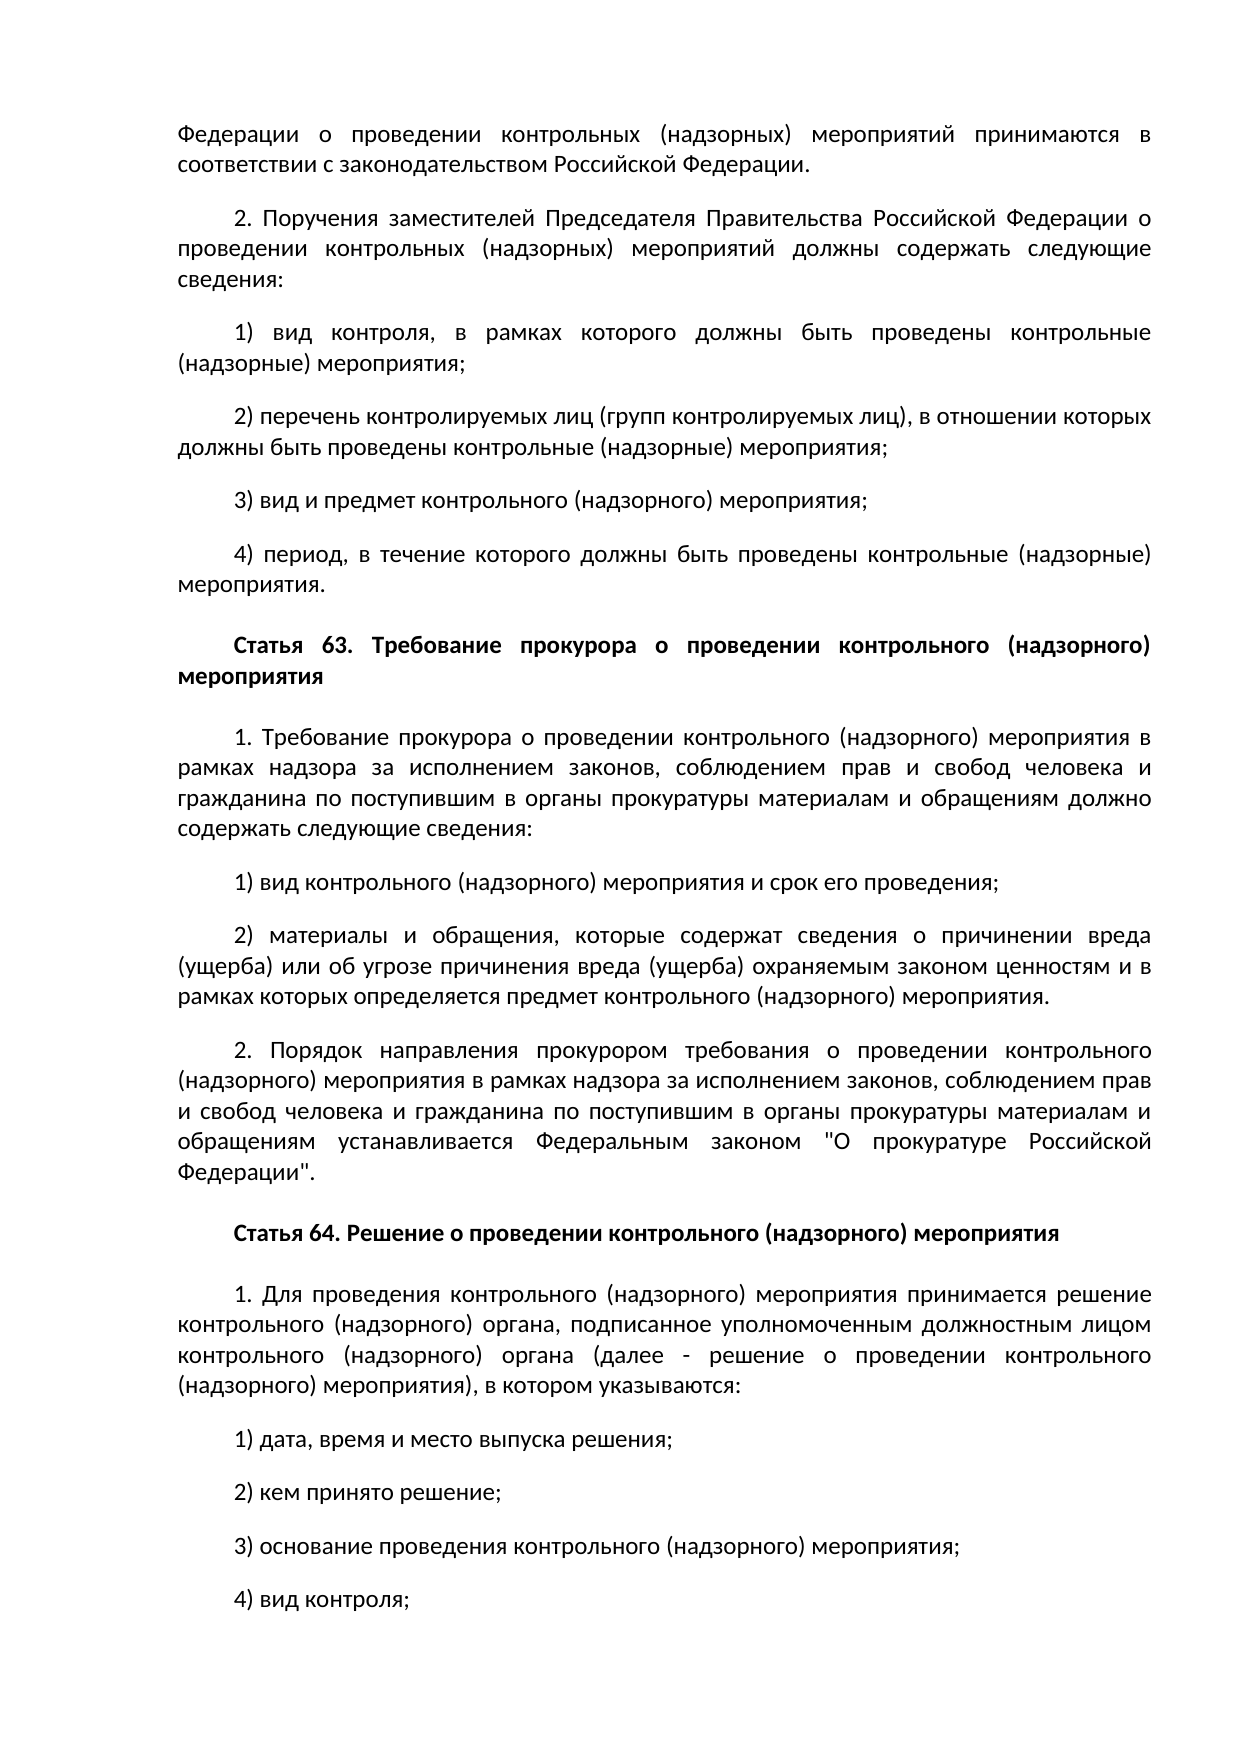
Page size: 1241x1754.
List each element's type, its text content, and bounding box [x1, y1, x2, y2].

text 2. Порядок направления прокурором требования о проведении контрольного (надзорного) мероприятия в рамках надзора за исполнением законов, соблюдением прав и свобод человека и гражданина по поступившим в органы прокуратуры материалам и обращениям устанавливается Федеральным законом "О прокуратуре Российской Федерации". [177, 1034, 1152, 1187]
title Статья 64. Решение о проведении контрольного (надзорного) мероприятия [177, 1217, 1152, 1248]
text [177, 118, 1152, 179]
text 1) вид контроля, в рамках которого должны быть проведены контрольные (надзорные) мероприятия; [177, 317, 1152, 378]
text 3) основание проведения контрольного (надзорного) мероприятия; [177, 1530, 1152, 1561]
text 3) вид и предмет контрольного (надзорного) мероприятия; [177, 484, 1152, 515]
text 4) вид контроля; [177, 1583, 1152, 1614]
text 1) вид контрольного (надзорного) мероприятия и срок его проведения; [177, 866, 1152, 897]
text 2) перечень контролируемых лиц (групп контролируемых лиц), в отношении которых должны быть проведены контрольные (надзорные) мероприятия; [177, 401, 1152, 462]
text 2. Поручения заместителей Председателя Правительства Российской Федерации о проведении контрольных (надзорных) мероприятий должны содержать следующие сведения: [177, 202, 1152, 294]
text 1) дата, время и место выпуска решения; [177, 1423, 1152, 1454]
text 2) материалы и обращения, которые содержат сведения о причинении вреда (ущерба) или об угрозе причинения вреда (ущерба) охраняемым законом ценностям и в рамках которых определяется предмет контрольного (надзорного) мероприятия. [177, 919, 1152, 1011]
title Статья 63. Требование прокурора о проведении контрольного (надзорного) мероприятия [177, 629, 1152, 691]
text 1. Требование прокурора о проведении контрольного (надзорного) мероприятия в рамках надзора за исполнением законов, соблюдением прав и свобод человека и гражданина по поступившим в органы прокуратуры материалам и обращениям должно содержать следующие сведения: [177, 721, 1152, 843]
text 4) период, в течение которого должны быть проведены контрольные (надзорные) мероприятия. [177, 538, 1152, 599]
text 2) кем принято решение; [177, 1477, 1152, 1507]
text 1. Для проведения контрольного (надзорного) мероприятия принимается решение контрольного (надзорного) органа, подписанное уполномоченным должностным лицом контрольного (надзорного) органа (далее - решение о проведении контрольного (надзорного) мероприятия), в котором указываются: [177, 1278, 1152, 1400]
